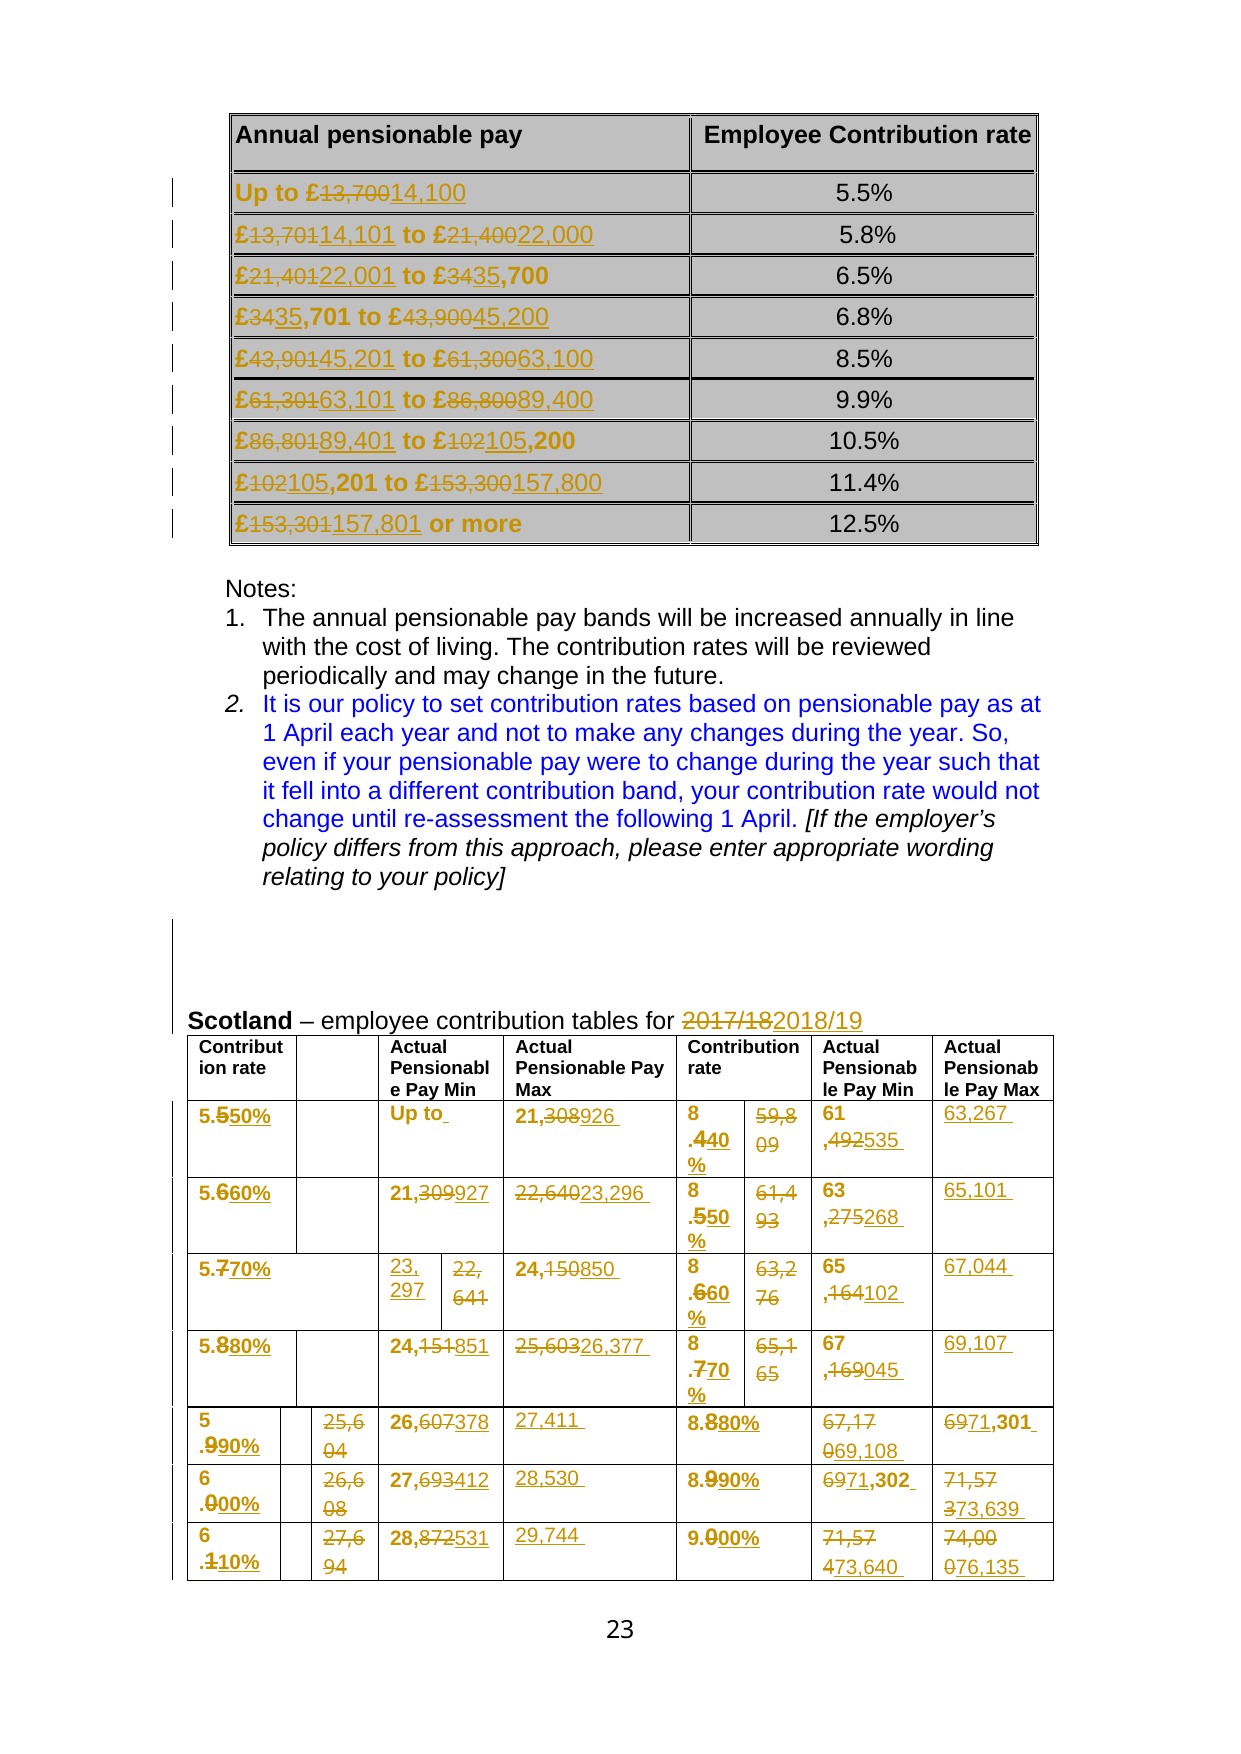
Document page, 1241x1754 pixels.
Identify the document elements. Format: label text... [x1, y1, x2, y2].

table_cell [442, 1254, 503, 1330]
table_cell 28, [379, 1523, 503, 1580]
table_cell ,301 [933, 1408, 1053, 1464]
table_cell [312, 1523, 378, 1580]
table_cell 6.5% [692, 253, 1036, 294]
table_cell [379, 1254, 441, 1330]
table_cell £ to £ [232, 377, 689, 418]
list It is our policy to set contribution rates based on pensionable pay as at 1 April each year and not to make any changes during the year. So, even if your pensionable pay were to change during the year such that it fell into a different contribution band, your contribution rate would not change until re-assessment the following 1 April. [If the employer’s policy differs from this approach, please enter appropriate wording relating to your policy] [225, 689, 1053, 891]
table_cell £ or more [232, 501, 691, 542]
table_cell [745, 1331, 811, 1406]
table_cell 6. [188, 1465, 280, 1522]
table_cell 8. [677, 1408, 811, 1464]
table_cell 9. [677, 1523, 811, 1580]
table_cell [933, 1254, 1053, 1330]
table_header Contribution rate [677, 1036, 811, 1100]
table_cell 5.8% [691, 212, 1037, 253]
table_cell 24, [379, 1331, 503, 1406]
text Notes: [187, 574, 1053, 603]
table_cell 5. [188, 1408, 280, 1464]
table_cell 61, [812, 1101, 932, 1177]
table_cell [504, 1523, 676, 1580]
table_cell [812, 1408, 932, 1464]
table_cell [504, 1178, 676, 1253]
table_cell £ to £ [230, 212, 691, 253]
table_cell [281, 1465, 311, 1522]
table_cell 8. [677, 1465, 811, 1522]
table_cell [312, 1465, 378, 1522]
table_cell 27, [379, 1465, 503, 1522]
table_cell 21, [504, 1101, 676, 1177]
table_cell 5. [188, 1331, 296, 1406]
table_cell 67, [812, 1331, 932, 1406]
table_cell 11.4% [691, 460, 1037, 501]
table_cell 6.8% [692, 294, 1036, 336]
table_cell 8. [677, 1178, 744, 1253]
table_cell Up to £ [232, 170, 689, 212]
table_cell [297, 1101, 378, 1177]
table_cell 65, [812, 1254, 932, 1330]
table_cell [745, 1178, 811, 1253]
table_cell 5. [188, 1254, 378, 1330]
table_cell 24, [504, 1254, 676, 1330]
table_cell [312, 1408, 378, 1464]
table_cell 5. [188, 1178, 296, 1253]
table_cell [745, 1101, 811, 1177]
table_cell 9.9% [692, 377, 1036, 418]
table_header Actual Pensionable Pay Max [933, 1036, 1053, 1100]
text Scotland – employee contribution tables for [187, 1006, 1053, 1034]
table_cell 21, [379, 1178, 503, 1253]
table_cell 8. [677, 1101, 744, 1177]
table_cell [933, 1178, 1053, 1253]
table_cell ,302 [812, 1465, 932, 1522]
table_cell [504, 1465, 676, 1522]
table_cell £,201 to £ [230, 460, 691, 501]
table_cell 8. [677, 1331, 744, 1406]
table_cell 5. [188, 1101, 296, 1177]
table_cell [281, 1523, 311, 1580]
table_cell 8.5% [691, 336, 1037, 377]
table_cell [297, 1331, 378, 1406]
table_cell [812, 1523, 932, 1580]
table_cell [281, 1408, 311, 1464]
table_cell [297, 1178, 378, 1253]
table_cell 5.5% [692, 170, 1036, 212]
table_cell 63, [812, 1178, 932, 1253]
table_cell 12.5% [691, 501, 1036, 542]
table_header Actual Pensionable Pay Min [812, 1036, 932, 1100]
table_header [297, 1036, 378, 1100]
table_header Actual Pensionable Pay Max [504, 1036, 676, 1100]
table_header Annual pensionable pay [232, 116, 691, 170]
table_cell [504, 1331, 676, 1406]
table_header Employee Contribution rate [691, 116, 1036, 170]
table_cell [933, 1523, 1053, 1580]
table_cell £ to £ [230, 336, 691, 377]
table_cell Up to [379, 1101, 503, 1177]
table_cell [933, 1465, 1053, 1522]
table_cell [745, 1254, 811, 1330]
list The annual pensionable pay bands will be increased annually in line with the cost of living. The contribution rates will be reviewed periodically and may change in the future. [225, 603, 1053, 689]
table_cell £,701 to £ [232, 294, 689, 336]
table_cell 26, [379, 1408, 503, 1464]
table_header Contribution rate [188, 1036, 296, 1100]
table_cell [933, 1331, 1053, 1406]
table_header Actual Pensionable Pay Min [379, 1036, 503, 1100]
table_cell £ to £,200 [232, 419, 689, 460]
table_cell 8. [677, 1254, 744, 1330]
table_cell [933, 1101, 1053, 1177]
table_cell 6. [188, 1523, 280, 1580]
table_cell [504, 1408, 676, 1464]
table_cell 10.5% [692, 419, 1036, 460]
table_cell £ to £,700 [232, 253, 689, 294]
